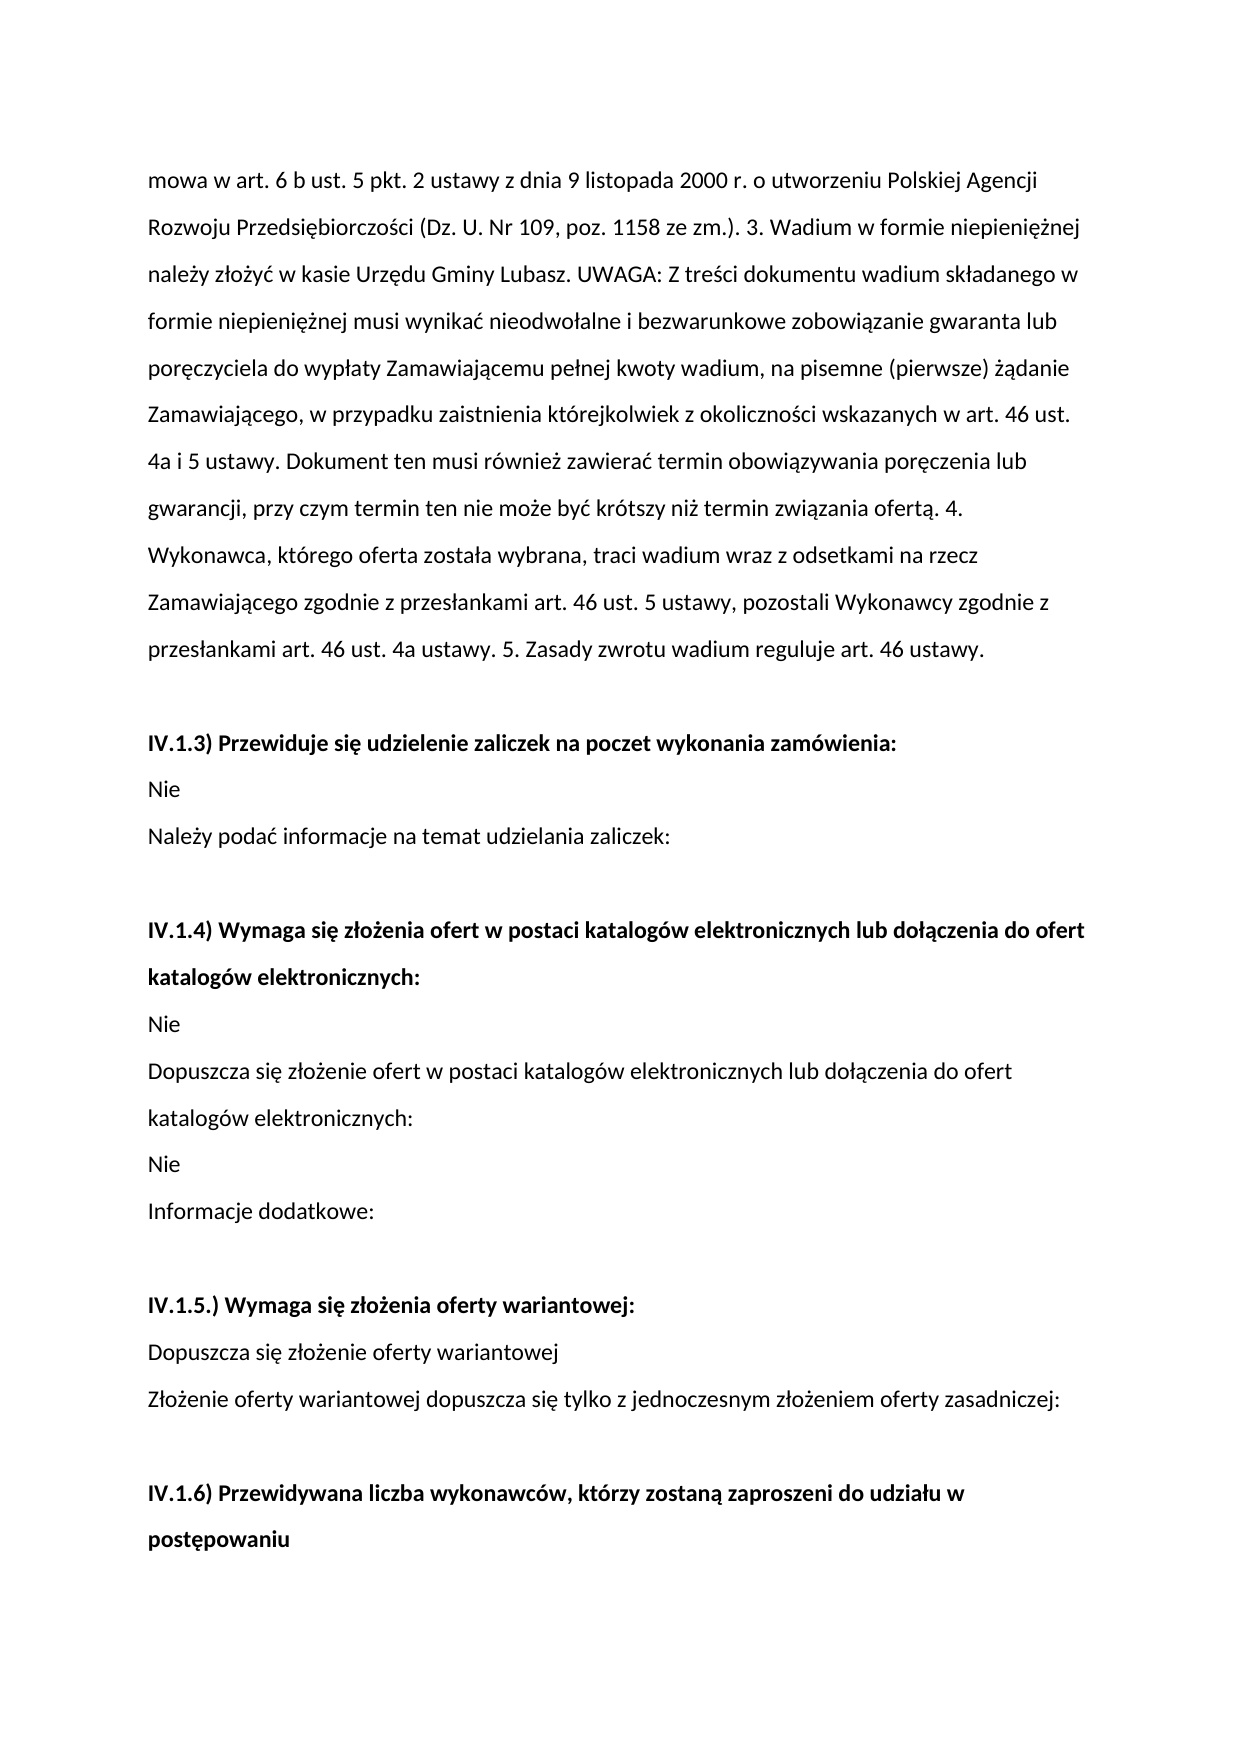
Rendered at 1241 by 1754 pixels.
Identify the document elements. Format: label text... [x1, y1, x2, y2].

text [148, 1319, 1093, 1554]
text IV.1.3) Przewiduje się udzielenie zaliczek na poczet wykonania zamówienia: [148, 663, 1093, 757]
text Nie Należy podać informacje na temat udzielania zaliczek: IV.1.4) Wymaga się złożenia ofert w postaci katalogów elektronicznych lub dołączenia do ofert katalogów elektronicznych: [148, 757, 1093, 991]
text Nie Dopuszcza się złożenie ofert w postaci katalogów elektronicznych lub dołączenia do ofert katalogów elektronicznych: Nie Informacje dodatkowe: IV.1.5.) Wymaga się złożenia oferty wariantowej: [148, 991, 1093, 1319]
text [148, 148, 1093, 663]
